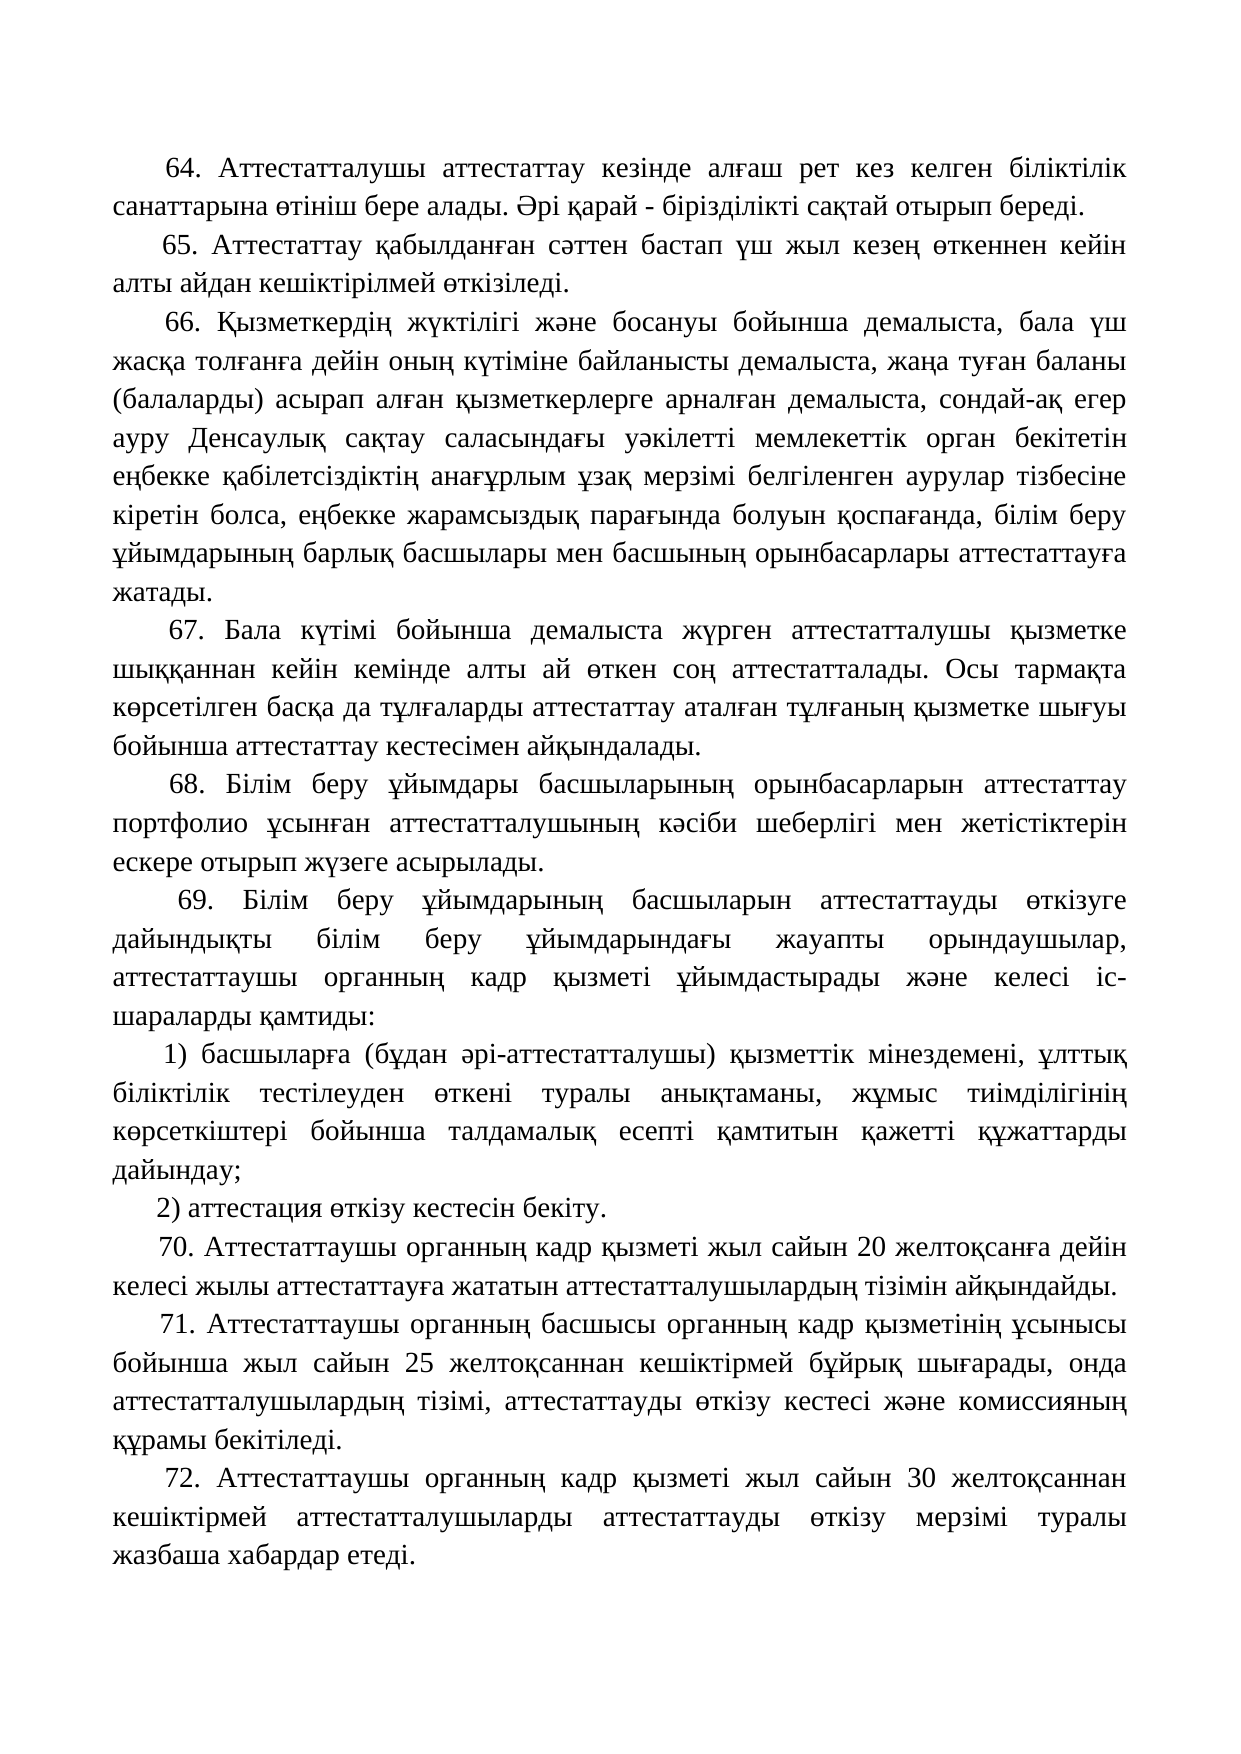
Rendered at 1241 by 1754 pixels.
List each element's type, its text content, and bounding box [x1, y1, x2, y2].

text 70. Аттестаттаушы органның кадр қызметі жыл сайын 20 желтоқсанға дейін келесі жылы аттестаттауға жататын аттестатталушылардың тізімін айқындайды. [112, 1229, 1128, 1301]
text 65. Аттестаттау қабылданған сәттен бастап үш жыл кезең өткеннен кейін алты айдан кешіктірілмей өткізіледі. [112, 227, 1128, 299]
text 69. Білім беру ұйымдарының басшыларын аттестаттауды өткізуге дайындықты білім беру ұйымдарындағы жауапты орындаушылар, аттестаттаушы органның кадр қызметі ұйымдастырады және келесі іс-шараларды қамтиды: [112, 882, 1128, 1031]
text 68. Білім беру ұйымдары басшыларының орынбасарларын аттестаттау портфолио ұсынған аттестатталушының кәсіби шеберлігі мен жетістіктерін ескере отырып жүзеге асырылады. [112, 767, 1128, 877]
text 2) аттестация өткізу кестесін бекіту. [112, 1191, 1128, 1224]
text 67. Бала күтімі бойынша демалыста жүрген аттестатталушы қызметке шыққаннан кейін кемінде алты ай өткен соң аттестатталады. Осы тармақта көрсетілген басқа да тұлғаларды аттестаттау аталған тұлғаның қызметке шығуы бойынша аттестаттау кестесімен айқындалады. [112, 612, 1128, 762]
text 71. Аттестаттаушы органның басшысы органның кадр қызметінің ұсынысы бойынша жыл сайын 25 желтоқсаннан кешіктірмей бұйрық шығарады, онда аттестатталушылардың тізімі, аттестаттауды өткізу кестесі және комиссияның құрамы бекітіледі. [112, 1306, 1128, 1455]
text 64. Аттестатталушы аттестаттау кезінде алғаш рет кез келген біліктілік санаттарына өтініш бере алады. Әрі қарай - бірізділікті сақтай отырып береді. [112, 150, 1128, 222]
text 1) басшыларға (бұдан әрі-аттестатталушы) қызметтік мінездемені, ұлттық біліктілік тестілеуден өткені туралы анықтаманы, жұмыс тиімділігінің көрсеткіштері бойынша талдамалық есепті қамтитын қажетті құжаттарды дайындау; [112, 1036, 1128, 1186]
text 66. Қызметкердің жүктілігі және босануы бойынша демалыста, бала үш жасқа толғанға дейін оның күтіміне байланысты демалыста, жаңа туған баланы (балаларды) асырап алған қызметкерлерге арналған демалыста, сондай-ақ егер ауру Денсаулық сақтау саласындағы уәкілетті мемлекеттік орган бекітетін еңбекке қабілетсіздіктің анағұрлым ұзақ мерзімі белгіленген аурулар тізбесіне кіретін болса, еңбекке жарамсыздық парағында болуын қоспағанда, білім беру ұйымдарының барлық басшылары мен басшының орынбасарлары аттестаттауға жатады. [112, 304, 1128, 607]
text 72. Аттестаттаушы органның кадр қызметі жыл сайын 30 желтоқсаннан кешіктірмей аттестатталушыларды аттестаттауды өткізу мерзімі туралы жазбаша хабардар етеді. [112, 1460, 1128, 1571]
